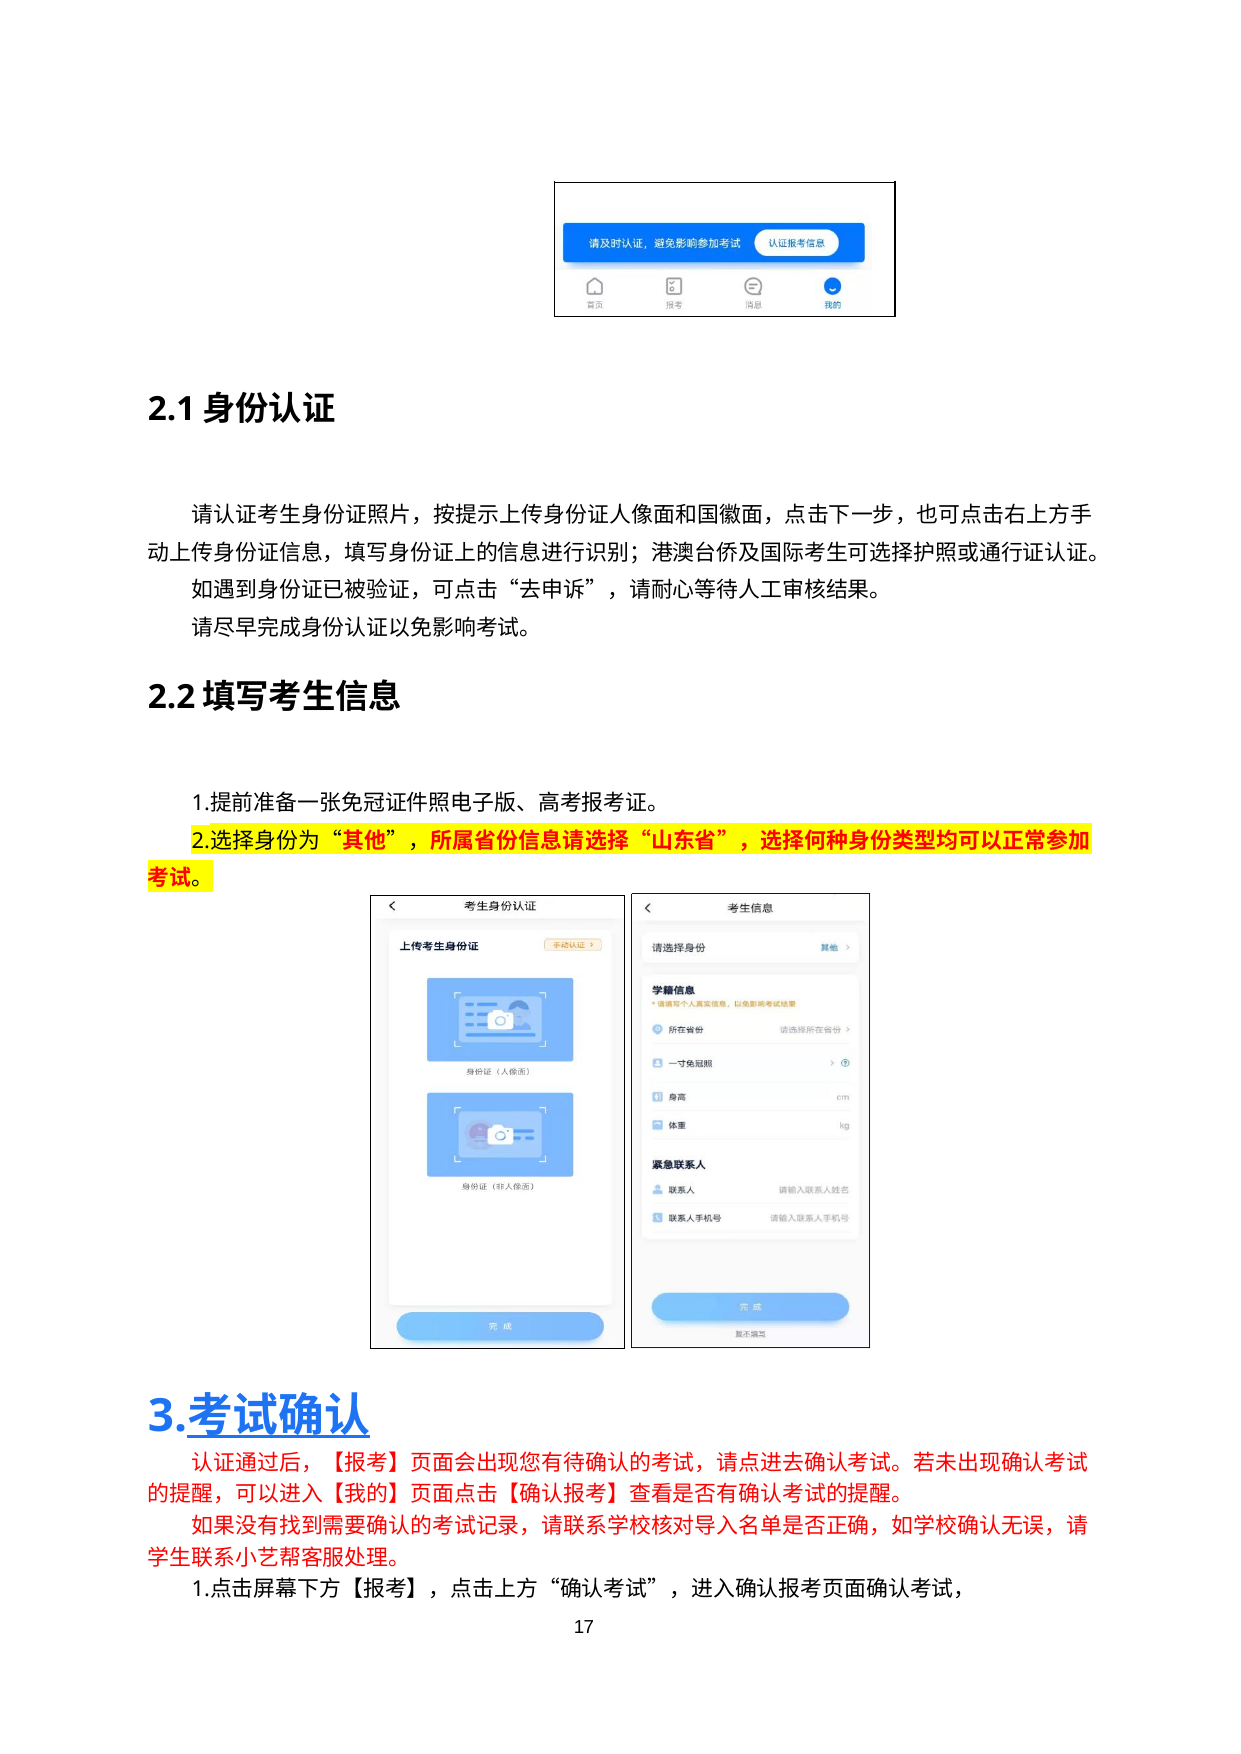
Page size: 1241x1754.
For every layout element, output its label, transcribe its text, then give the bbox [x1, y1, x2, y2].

picture [555, 183, 872, 316]
text 请认证考生身份证照片，按提示上传身份证人像面和国徽面，点击下一步，也可点击右上方手动上传身份证信息，填写身份证上的信息进行识别；港澳台侨及国际考生可选择护照或通行证认证。 [148, 493, 1093, 568]
subtitle 考试确认 [148, 1378, 1093, 1444]
text 认证通过后，【报考】页面会出现您有待确认的考试，请点进去确认考试。若未出现确认考试的提醒，可以进入【我的】页面点击【确认报考】查看是否有确认考试的提醒。 [148, 1444, 1093, 1508]
picture [375, 896, 624, 1348]
subtitle 2.1身份认证 [148, 382, 1093, 430]
text 1.提前准备一张免冠证件照电子版、高考报考证。 [148, 781, 1093, 818]
text 1.点击屏幕下方【报考】，点击上方“确认考试”，进入确认报考页面确认考试， [148, 1571, 1093, 1603]
text 如遇到身份证已被验证，可点击“去申诉”，请耐心等待人工审核结果。 [148, 568, 1093, 605]
subtitle 2.2填写考生信息 [148, 670, 1093, 718]
picture [630, 893, 871, 1349]
text 如果没有找到需要确认的考试记录，请联系学校核对导入名单是否正确，如学校确认无误，请学生联系小艺帮客服处理。 [148, 1508, 1093, 1571]
text 2.选择身份为“其他”，所属省份信息请选择“山东省”，选择何种身份类型均可以正常参加考试。 [148, 818, 1093, 893]
text 请尽早完成身份认证以免影响考试。 [148, 605, 1093, 643]
